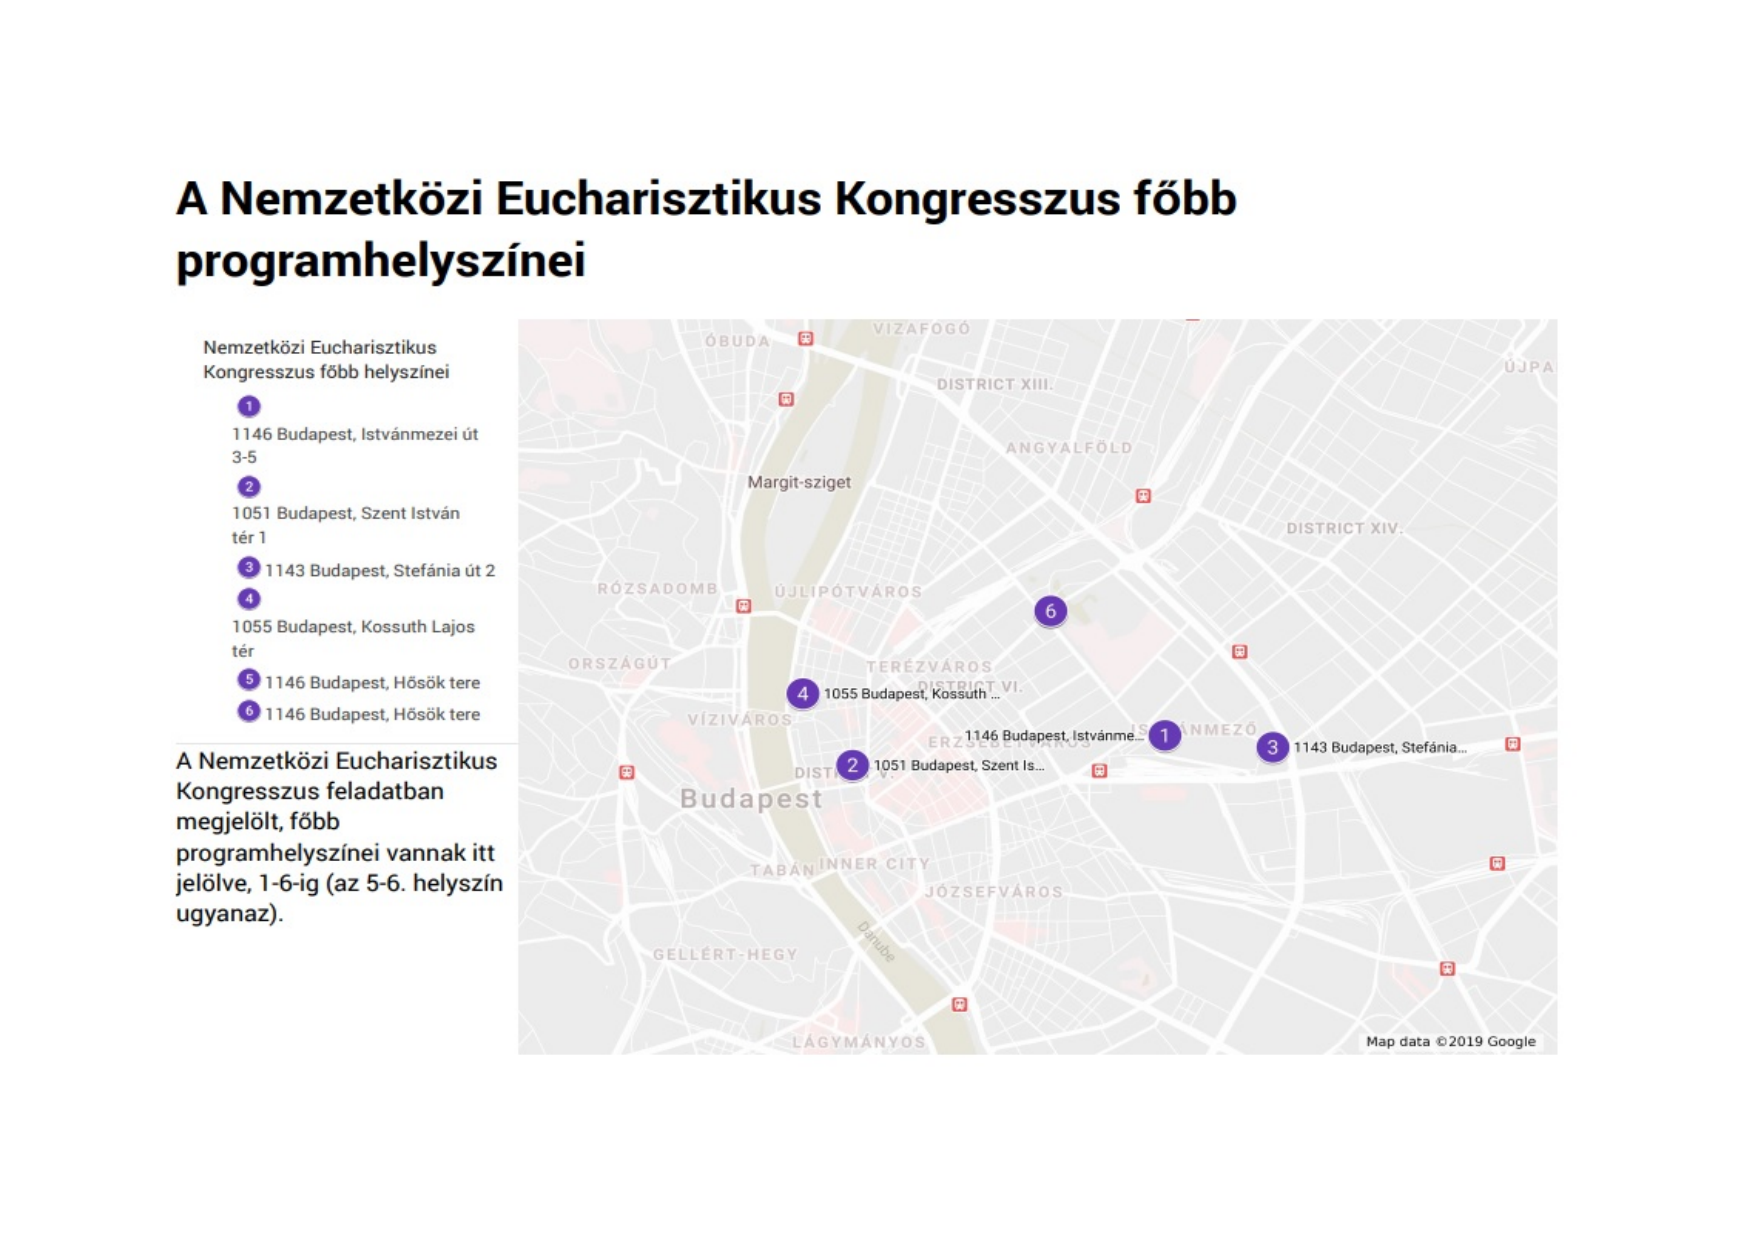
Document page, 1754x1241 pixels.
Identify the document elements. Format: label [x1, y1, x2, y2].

picture [170, 147, 1584, 1088]
